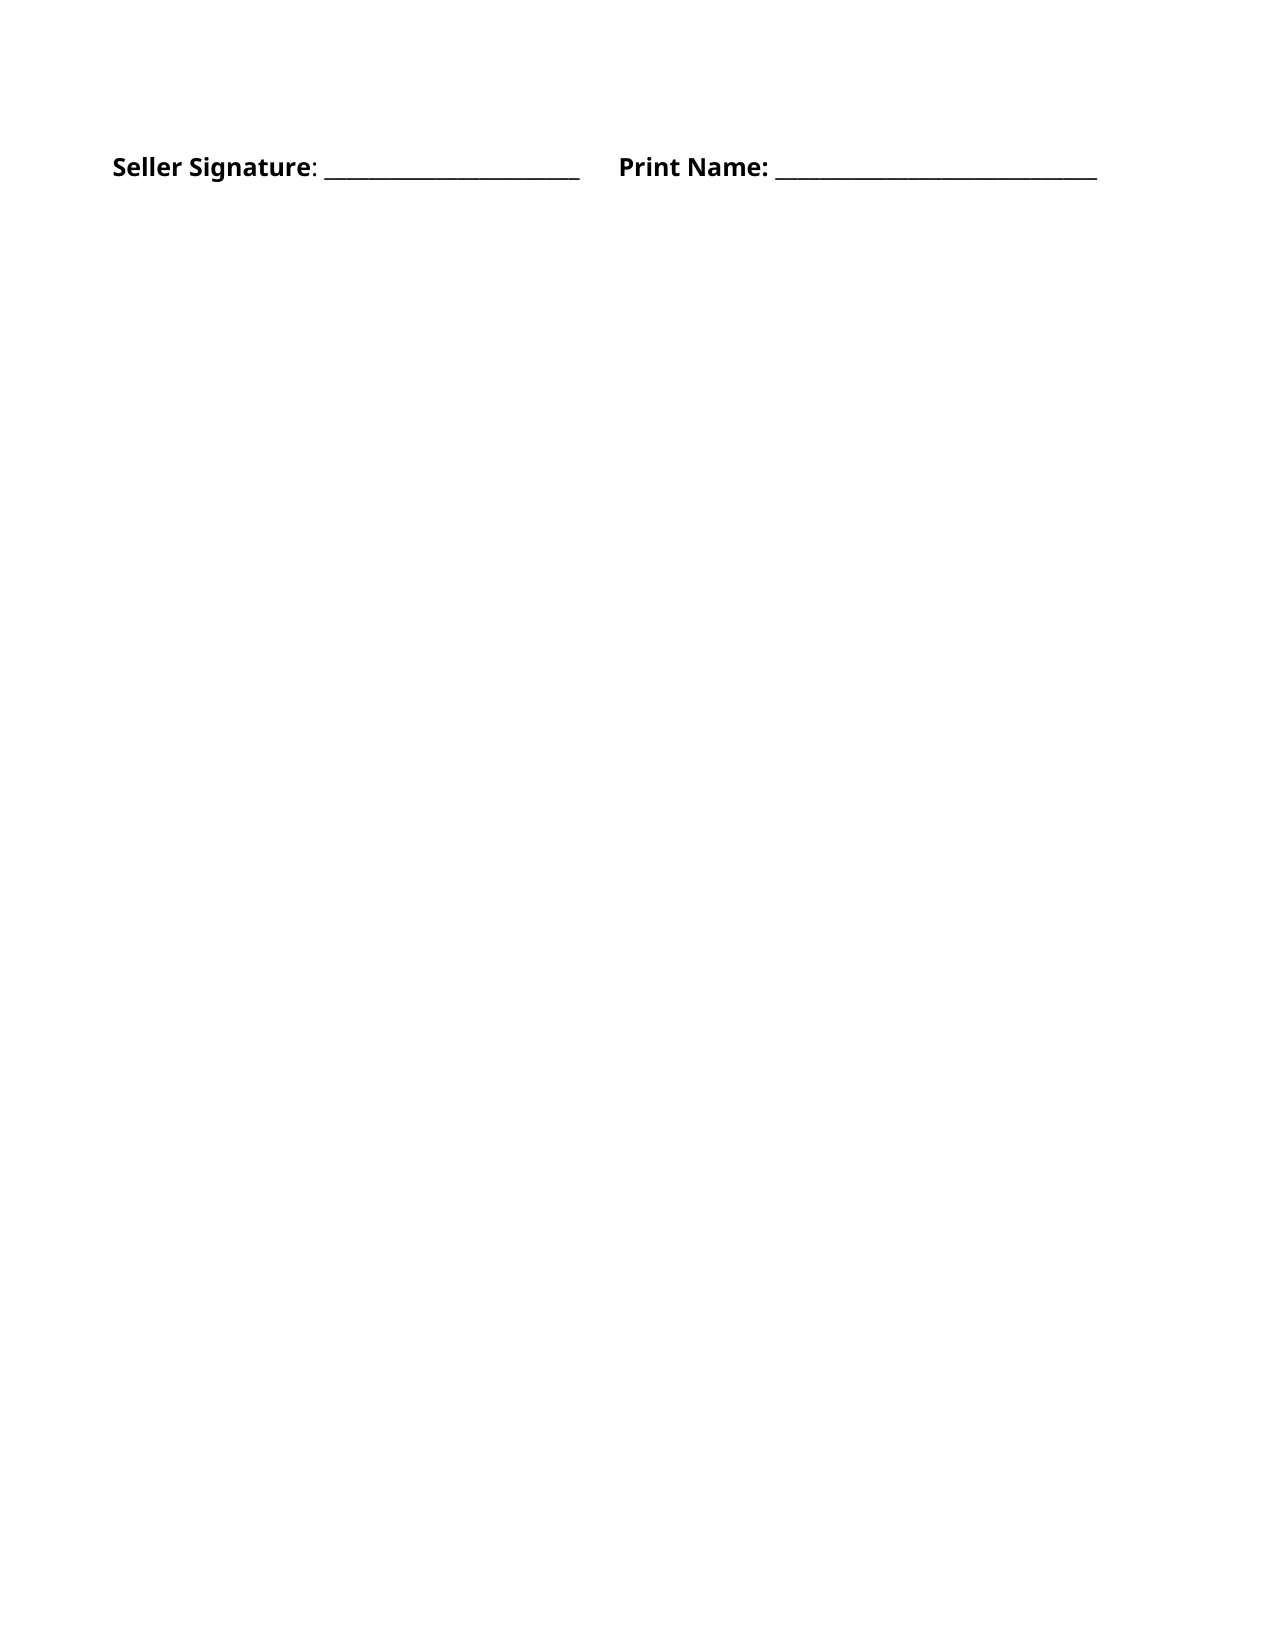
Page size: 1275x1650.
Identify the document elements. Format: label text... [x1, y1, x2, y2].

text Seller Signature: _______________________ Print Name: _____________________________ [112, 150, 1162, 184]
